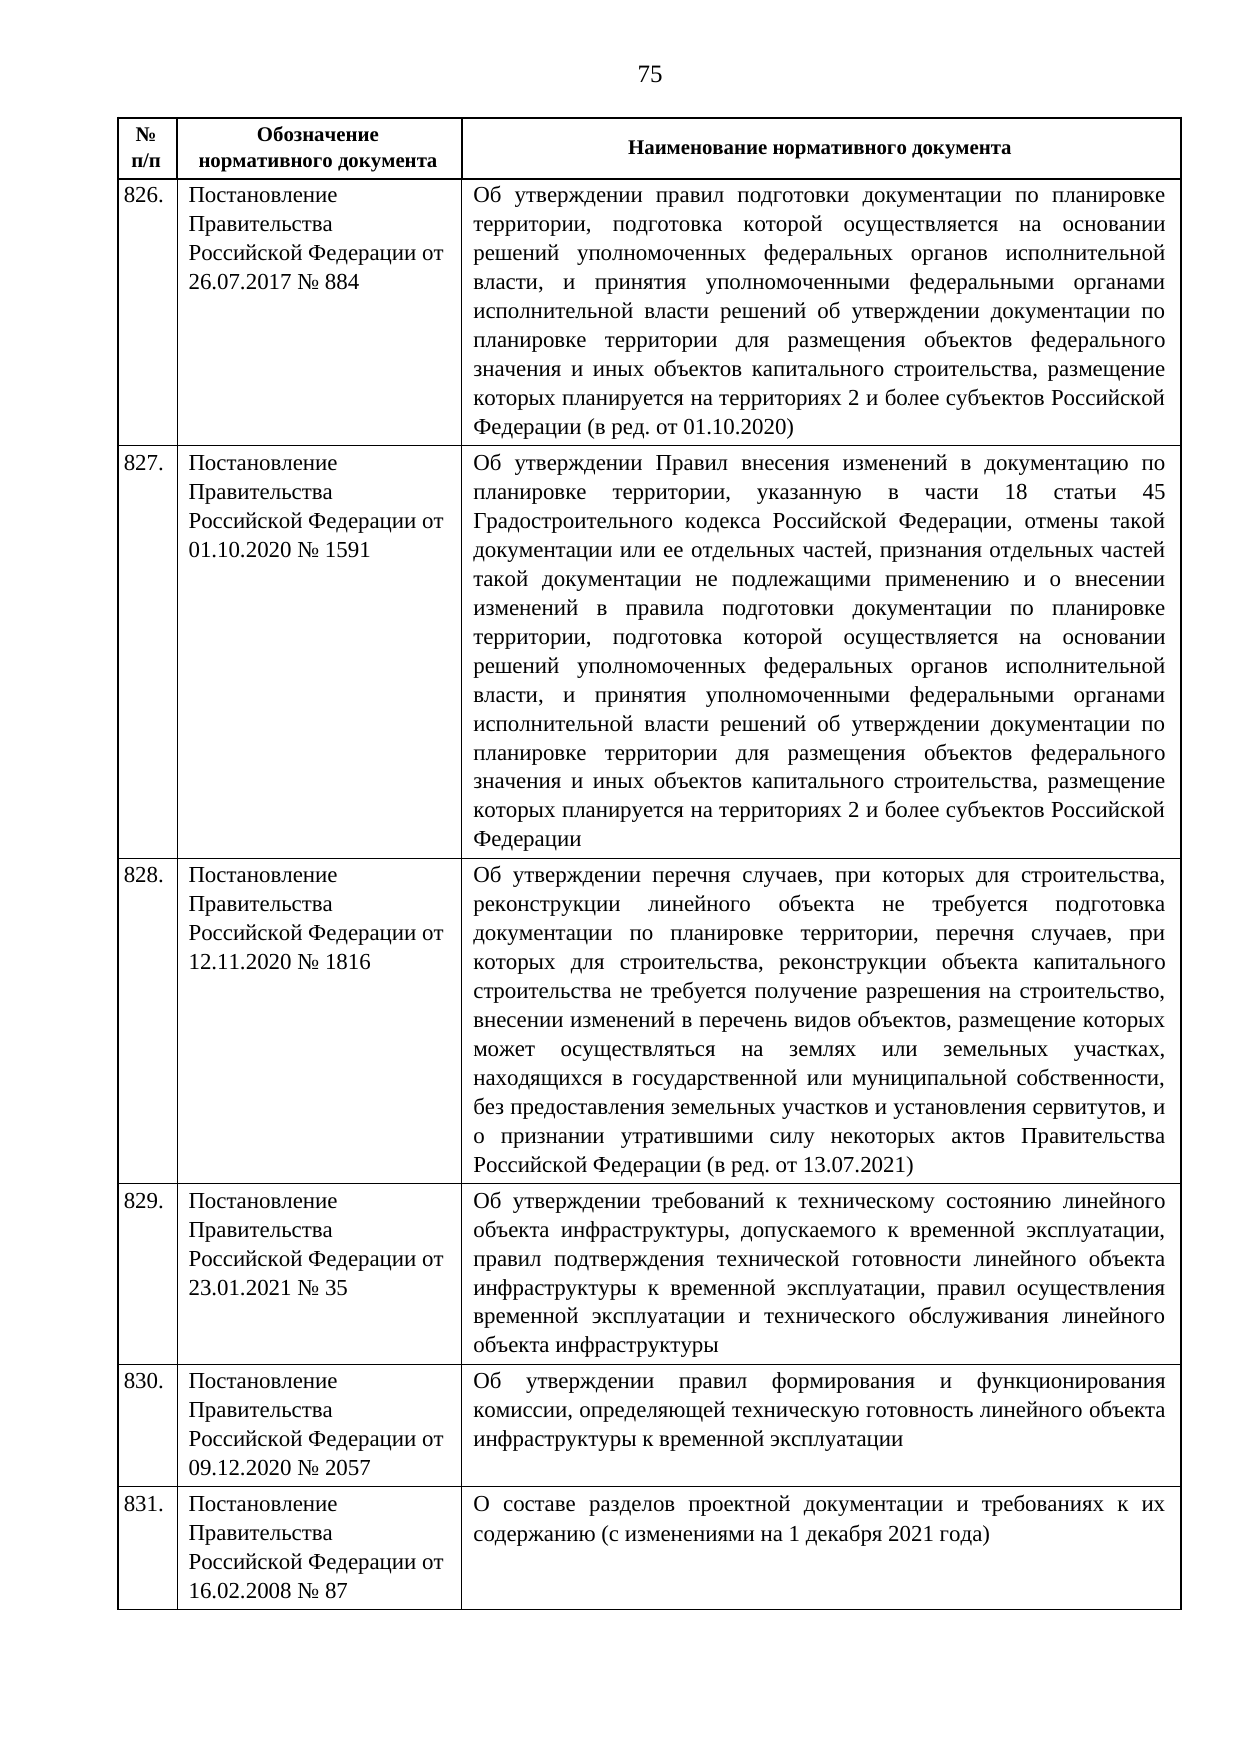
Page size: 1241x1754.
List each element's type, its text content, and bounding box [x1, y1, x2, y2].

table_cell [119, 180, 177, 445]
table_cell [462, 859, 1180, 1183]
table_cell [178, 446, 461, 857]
table_header № п/п [119, 119, 176, 178]
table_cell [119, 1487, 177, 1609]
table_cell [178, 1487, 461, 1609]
table_header Обозначение нормативного документа [178, 119, 461, 178]
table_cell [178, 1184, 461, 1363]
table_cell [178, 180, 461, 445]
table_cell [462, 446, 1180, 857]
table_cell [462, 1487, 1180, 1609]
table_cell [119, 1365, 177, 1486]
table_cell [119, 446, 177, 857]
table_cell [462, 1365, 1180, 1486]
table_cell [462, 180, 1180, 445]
table_header Наименование нормативного документа [463, 119, 1180, 178]
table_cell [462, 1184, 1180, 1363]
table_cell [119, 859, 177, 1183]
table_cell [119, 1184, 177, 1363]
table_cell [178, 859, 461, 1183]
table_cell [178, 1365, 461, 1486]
